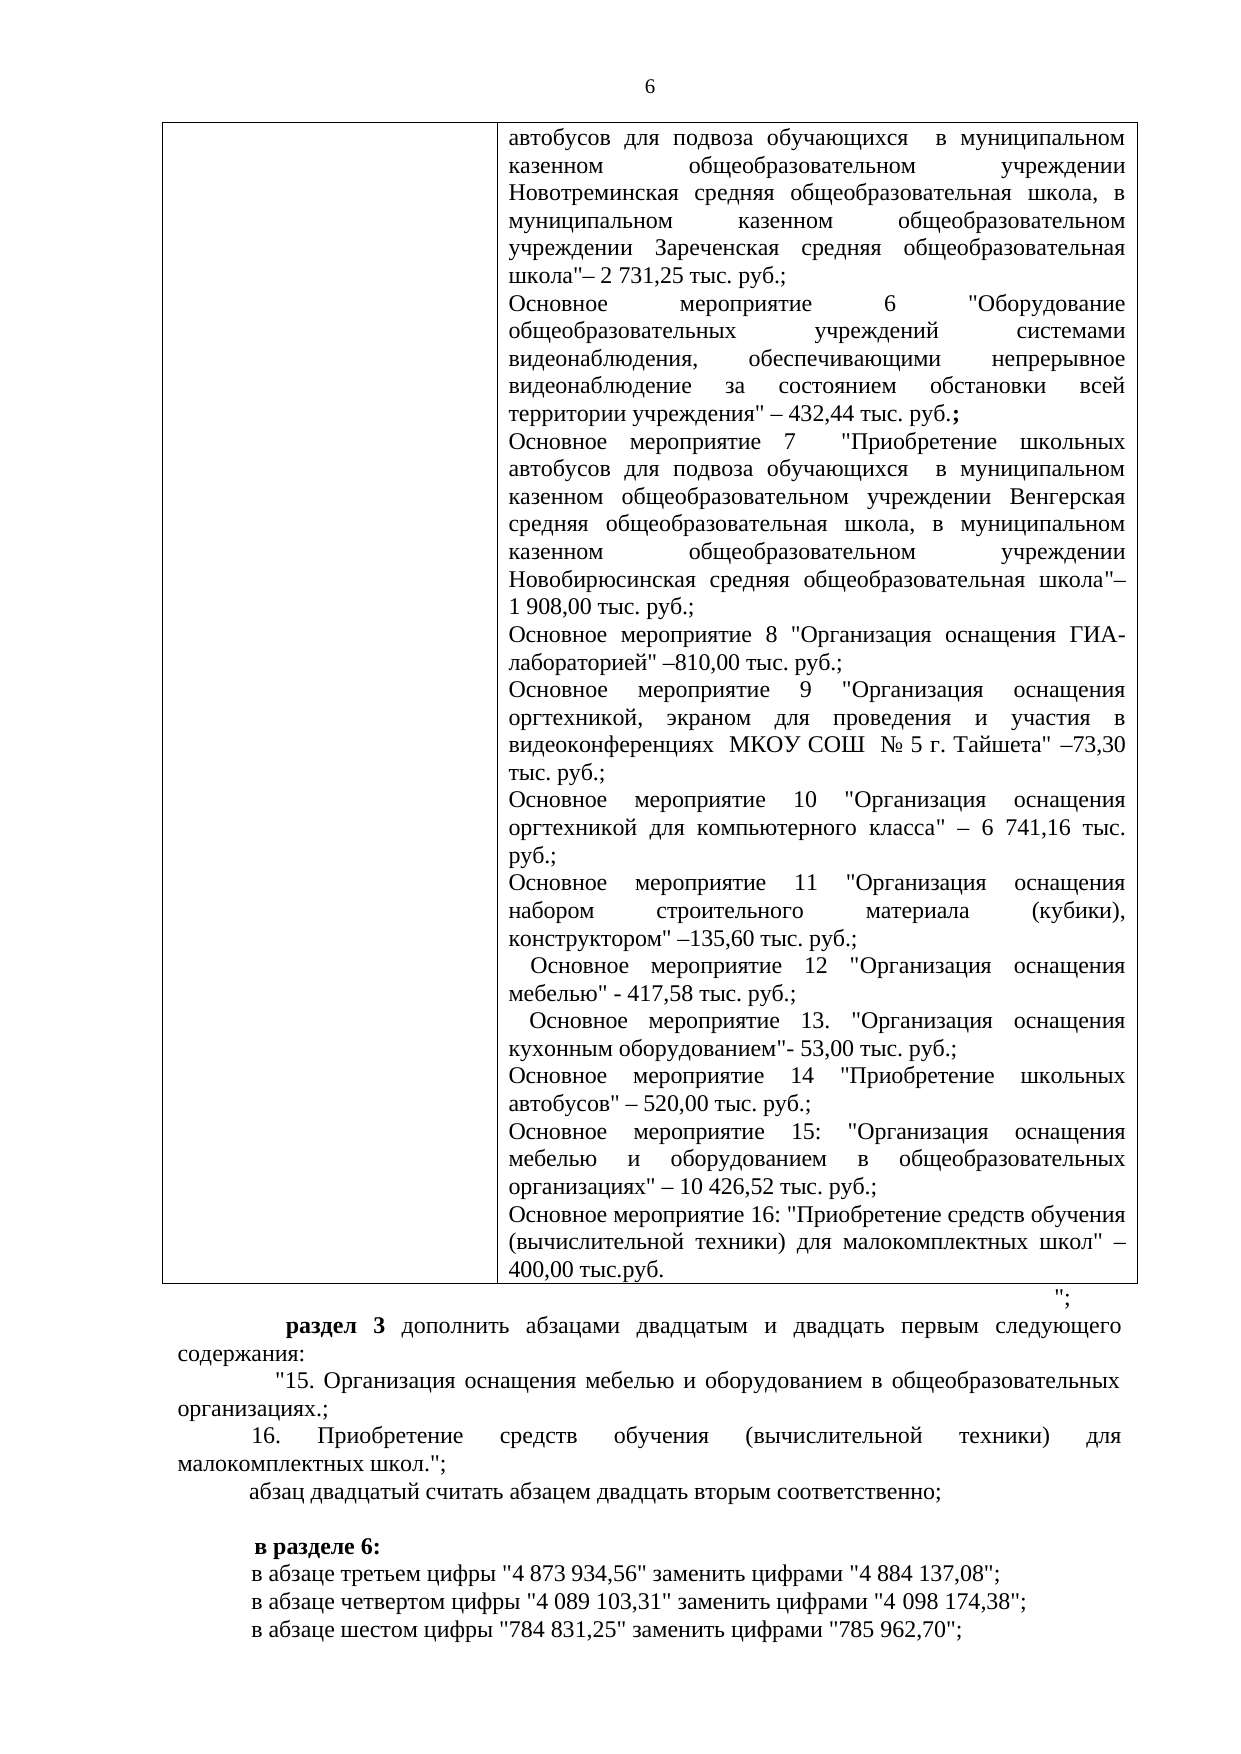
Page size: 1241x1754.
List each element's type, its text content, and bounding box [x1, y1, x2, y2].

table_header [163, 123, 497, 1282]
text "; [177, 1284, 1122, 1311]
text раздел 3 дополнить абзацами двадцатым и двадцать первым следующего содержания: [177, 1311, 1122, 1366]
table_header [498, 123, 1137, 1282]
text "15. Организация оснащения мебелью и оборудованием в общеобразовательных организациях.; [177, 1366, 1122, 1421]
text в абзаце шестом цифры "784 831,25" заменить цифрами "785 962,70"; [177, 1615, 1122, 1642]
text в абзаце третьем цифры "4 873 934,56" заменить цифрами "4 884 137,08"; [177, 1559, 1122, 1587]
text абзац двадцатый считать абзацем двадцать вторым соответственно; [177, 1477, 1122, 1504]
text 16. Приобретение средств обучения (вычислительной техники) для малокомплектных школ."; [177, 1421, 1122, 1477]
text в абзаце четвертом цифры "4 089 103,31" заменить цифрами "4 098 174,38"; [177, 1587, 1122, 1615]
text в разделе 6: [177, 1532, 1122, 1559]
